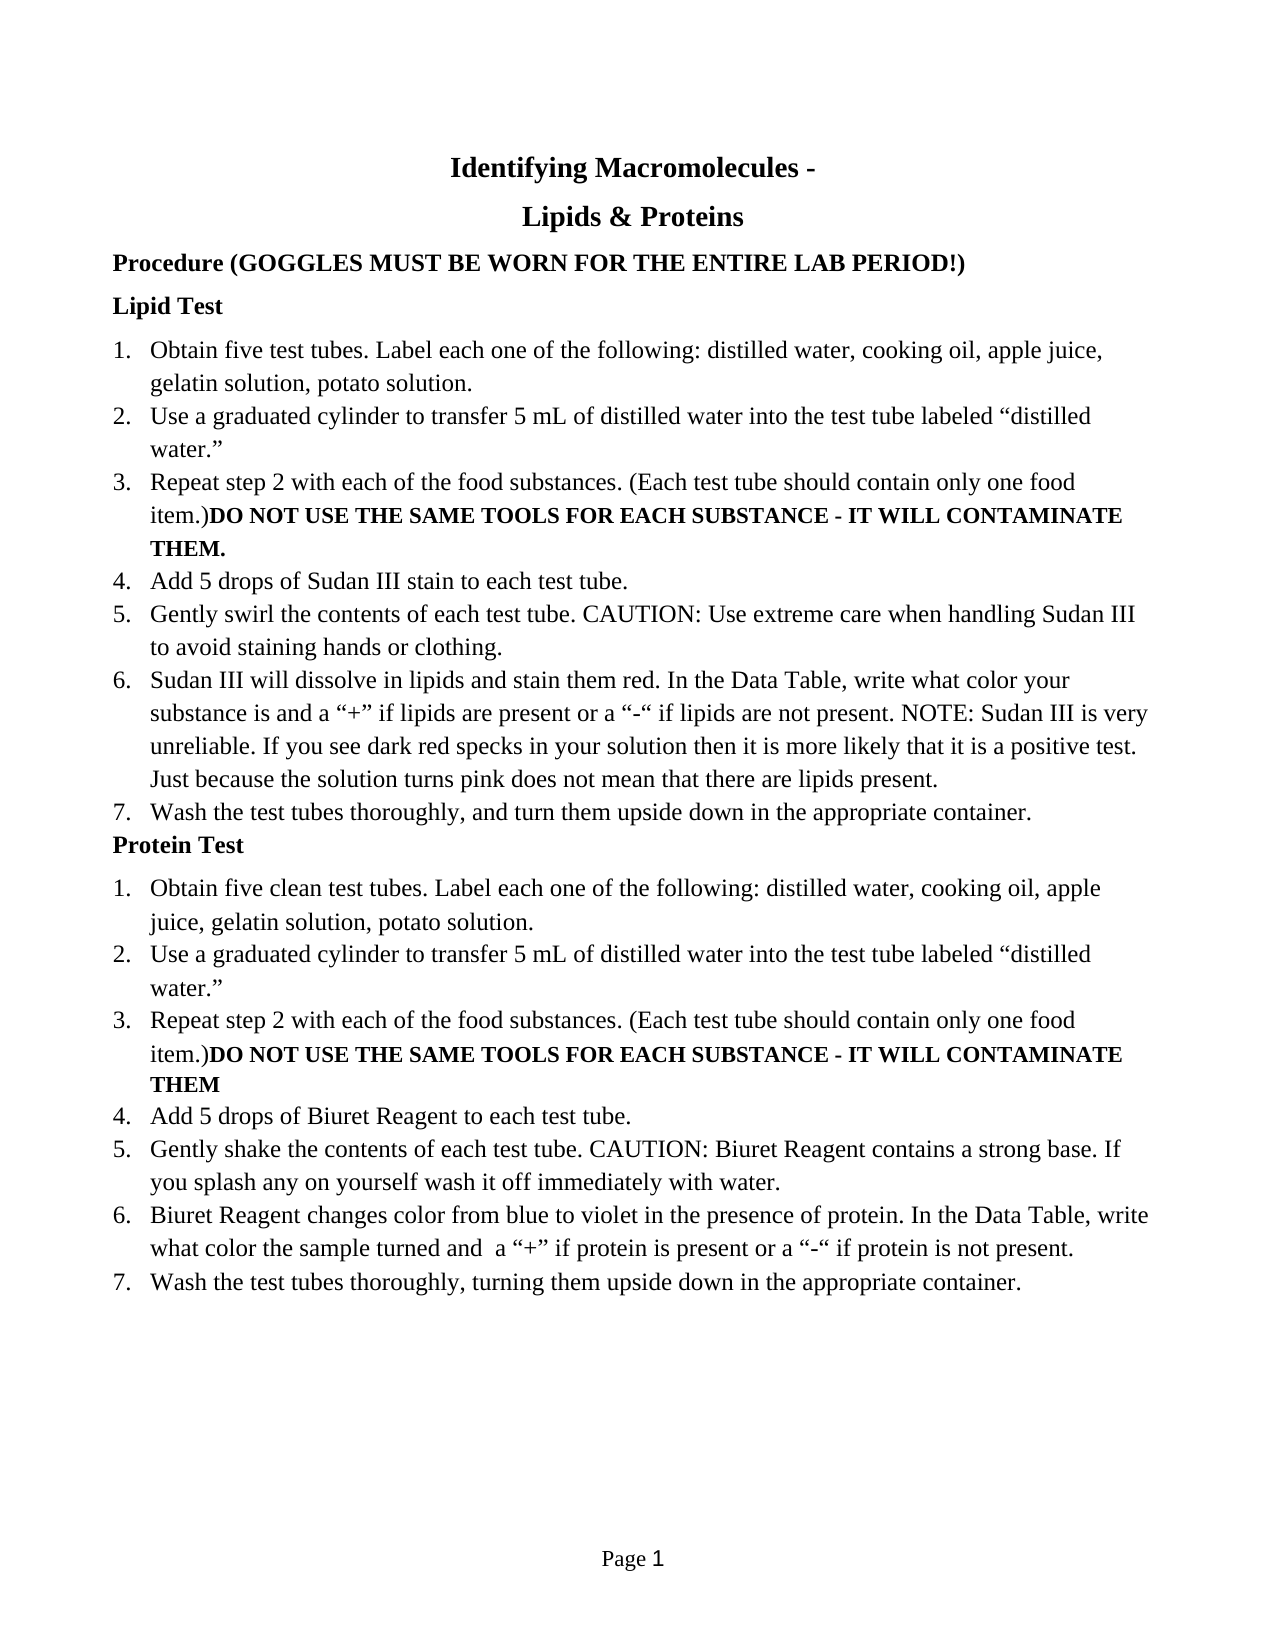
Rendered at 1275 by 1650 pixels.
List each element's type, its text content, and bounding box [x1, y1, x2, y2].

text Lipids & Proteins [112, 199, 1153, 232]
list Add 5 drops of Sudan III stain to each test tube. [113, 566, 1153, 595]
list Sudan III will dissolve in lipids and stain them red. In the Data Table, write what color your substance is and a “+” if lipids are present or a “-“ if lipids are not present. NOTE: Sudan III is very unreliable. If you see dark red specks in your solution then it is more likely that it is a positive test. Just because the solution turns pink does not mean that there are lipids present. [113, 665, 1153, 793]
list Use a graduated cylinder to transfer 5 mL of distilled water into the test tube labeled “distilled water.” [113, 401, 1153, 463]
list Gently shake the contents of each test tube. CAUTION: Biuret Reagent contains a strong base. If you splash any on yourself wash it off immediately with water. [113, 1134, 1153, 1196]
list Repeat step 2 with each of the food substances. (Each test tube should contain only one food item.)DO NOT USE THE SAME TOOLS FOR EACH SUBSTANCE - IT WILL CONTAMINATE THEM. [113, 467, 1153, 562]
list Add 5 drops of Biuret Reagent to each test tube. [113, 1101, 1153, 1130]
text Protein Test [112, 830, 1153, 859]
text Procedure (GOGGLES MUST BE WORN FOR THE ENTIRE LAB PERIOD!) [112, 248, 1153, 277]
list Wash the test tubes thoroughly, turning them upside down in the appropriate container. [113, 1267, 1153, 1295]
list Biuret Reagent changes color from blue to violet in the presence of protein. In the Data Table, write what color the sample turned and a “+” if protein is present or a “-“ if protein is not present. [113, 1201, 1153, 1262]
list Obtain five clean test tubes. Label each one of the following: distilled water, cooking oil, apple juice, gelatin solution, potato solution. [113, 873, 1153, 935]
text Identifying Macromolecules - [112, 150, 1153, 183]
list Wash the test tubes thoroughly, and turn them upside down in the appropriate container. [113, 797, 1153, 826]
list Gently swirl the contents of each test tube. CAUTION: Use extreme care when handling Sudan III to avoid staining hands or clothing. [113, 599, 1153, 661]
text Lipid Test [112, 291, 1153, 320]
list Repeat step 2 with each of the food substances. (Each test tube should contain only one food item.)DO NOT USE THE SAME TOOLS FOR EACH SUBSTANCE - IT WILL CONTAMINATE THEM [113, 1006, 1153, 1098]
list Obtain five test tubes. Label each one of the following: distilled water, cooking oil, apple juice, gelatin solution, potato solution. [113, 335, 1153, 397]
list Use a graduated cylinder to transfer 5 mL of distilled water into the test tube labeled “distilled water.” [113, 939, 1153, 1001]
